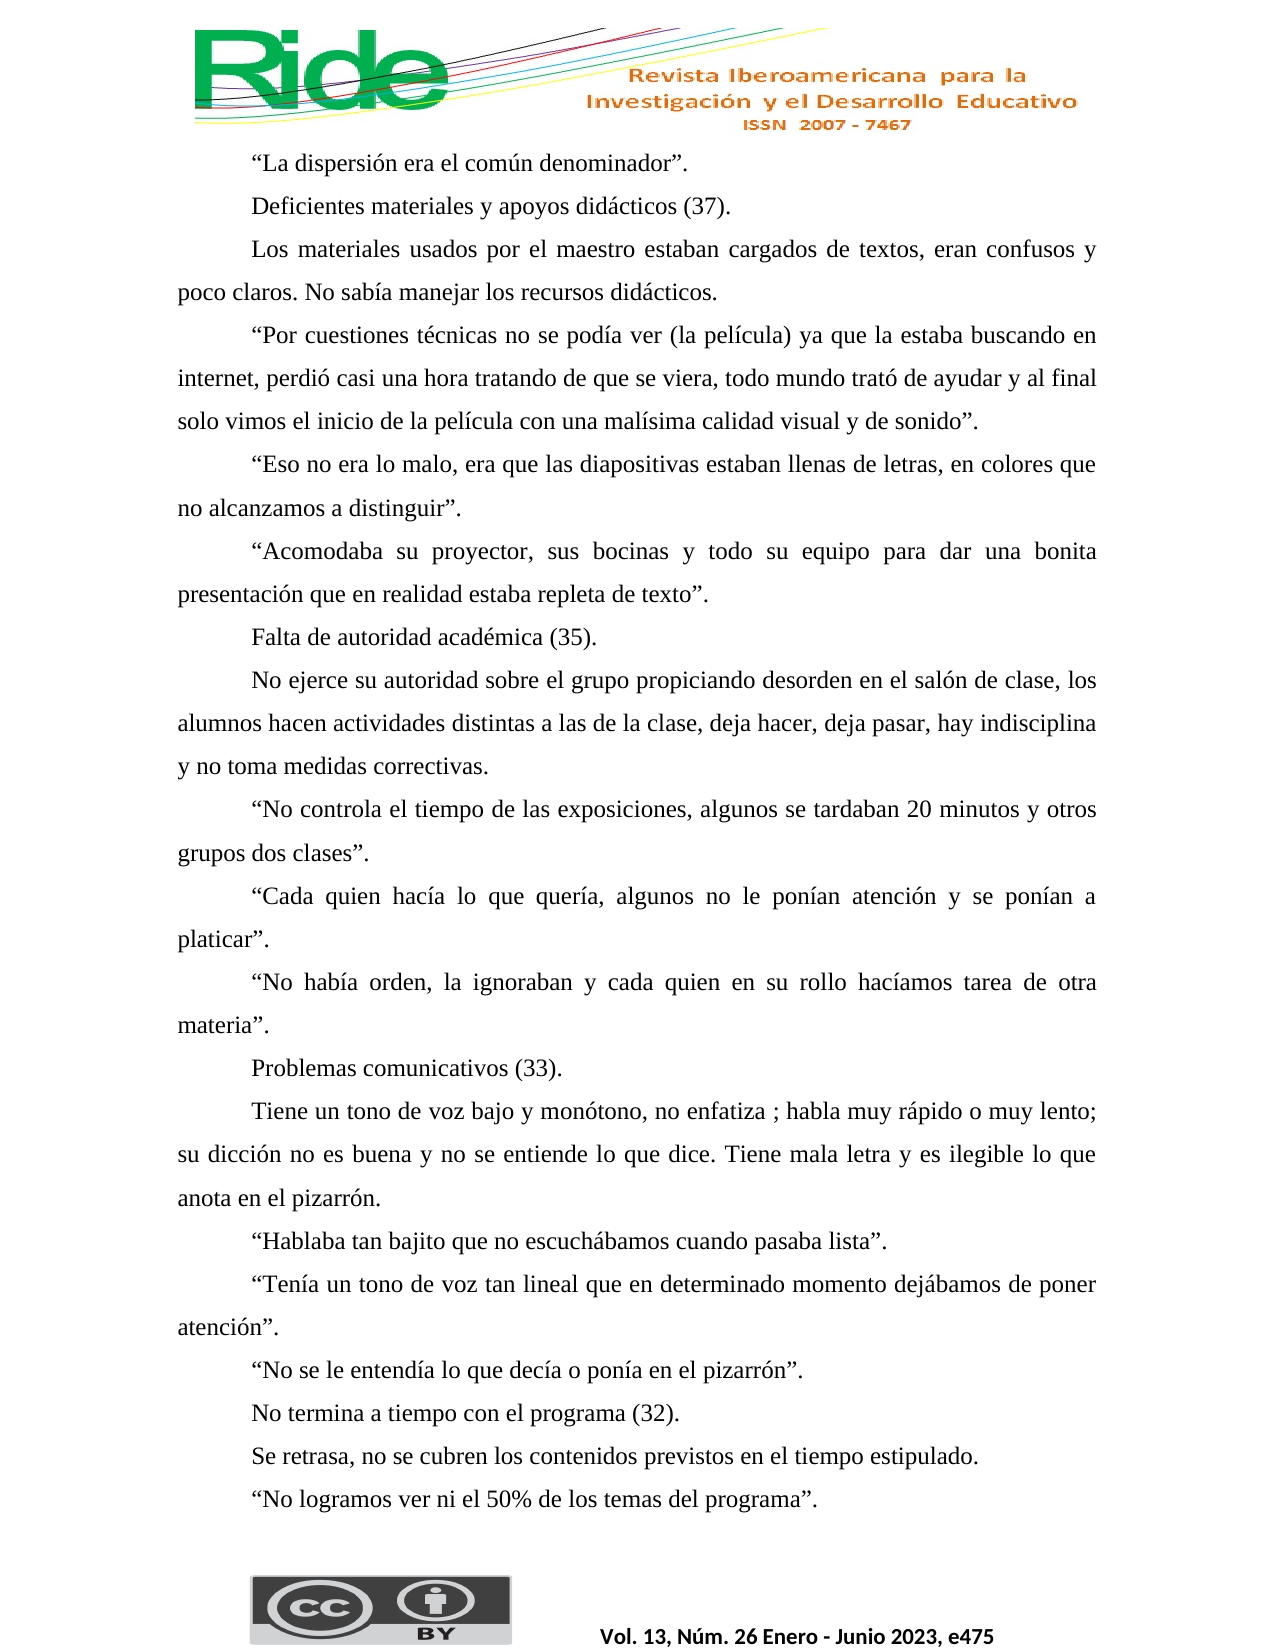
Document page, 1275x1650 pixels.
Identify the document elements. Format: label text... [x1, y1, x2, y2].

text Tiene un tono de voz bajo y monótono, no enfatiza ; habla muy rápido o muy lento; su dicción no es buena y no se entiende lo que dice. Tiene mala letra y es ilegible lo que anota en el pizarrón. [177, 1096, 1098, 1211]
text No termina a tiempo con el programa (32). [177, 1398, 1098, 1427]
text Problemas comunicativos (33). [177, 1053, 1098, 1082]
text “Tenía un tono de voz tan lineal que en determinado momento dejábamos de poner atención”. [177, 1269, 1098, 1341]
text “No había orden, la ignoraban y cada quien en su rollo hacíamos tarea de otra materia”. [177, 967, 1098, 1039]
text No ejerce su autoridad sobre el grupo propiciando desorden en el salón de clase, los alumnos hacen actividades distintas a las de la clase, deja hacer, deja pasar, hay indisciplina y no toma medidas correctivas. [177, 665, 1098, 780]
picture [194, 28, 1081, 133]
text “Hablaba tan bajito que no escuchábamos cuando pasaba lista”. [177, 1226, 1098, 1254]
text “Por cuestiones técnicas no se podía ver (la película) ya que la estaba buscando en internet, perdió casi una hora tratando de que se viera, todo mundo trató de ayudar y al final solo vimos el inicio de la película con una malísima calidad visual y de sonido”. [177, 320, 1098, 435]
text “Cada quien hacía lo que quería, algunos no le ponían atención y se ponían a platicar”. [177, 881, 1098, 953]
text “No se le entendía lo que decía o ponía en el pizarrón”. [177, 1355, 1098, 1384]
text Se retrasa, no se cubren los contenidos previstos en el tiempo estipulado. [177, 1441, 1098, 1470]
text Deficientes materiales y apoyos didácticos (37). [177, 191, 1098, 219]
text “No logramos ver ni el 50% de los temas del programa”. [177, 1484, 1098, 1513]
text “La dispersión era el común denominador”. [177, 148, 1098, 176]
picture [249, 1575, 513, 1645]
text “No controla el tiempo de las exposiciones, algunos se tardaban 20 minutos y otros grupos dos clases”. [177, 794, 1098, 866]
text Falta de autoridad académica (35). [177, 622, 1098, 651]
text “Eso no era lo malo, era que las diapositivas estaban llenas de letras, en colores que no alcanzamos a distinguir”. [177, 449, 1098, 521]
text Los materiales usados por el maestro estaban cargados de textos, eran confusos y poco claros. No sabía manejar los recursos didácticos. [177, 234, 1098, 306]
text “Acomodaba su proyector, sus bocinas y todo su equipo para dar una bonita presentación que en realidad estaba repleta de texto”. [177, 536, 1098, 608]
